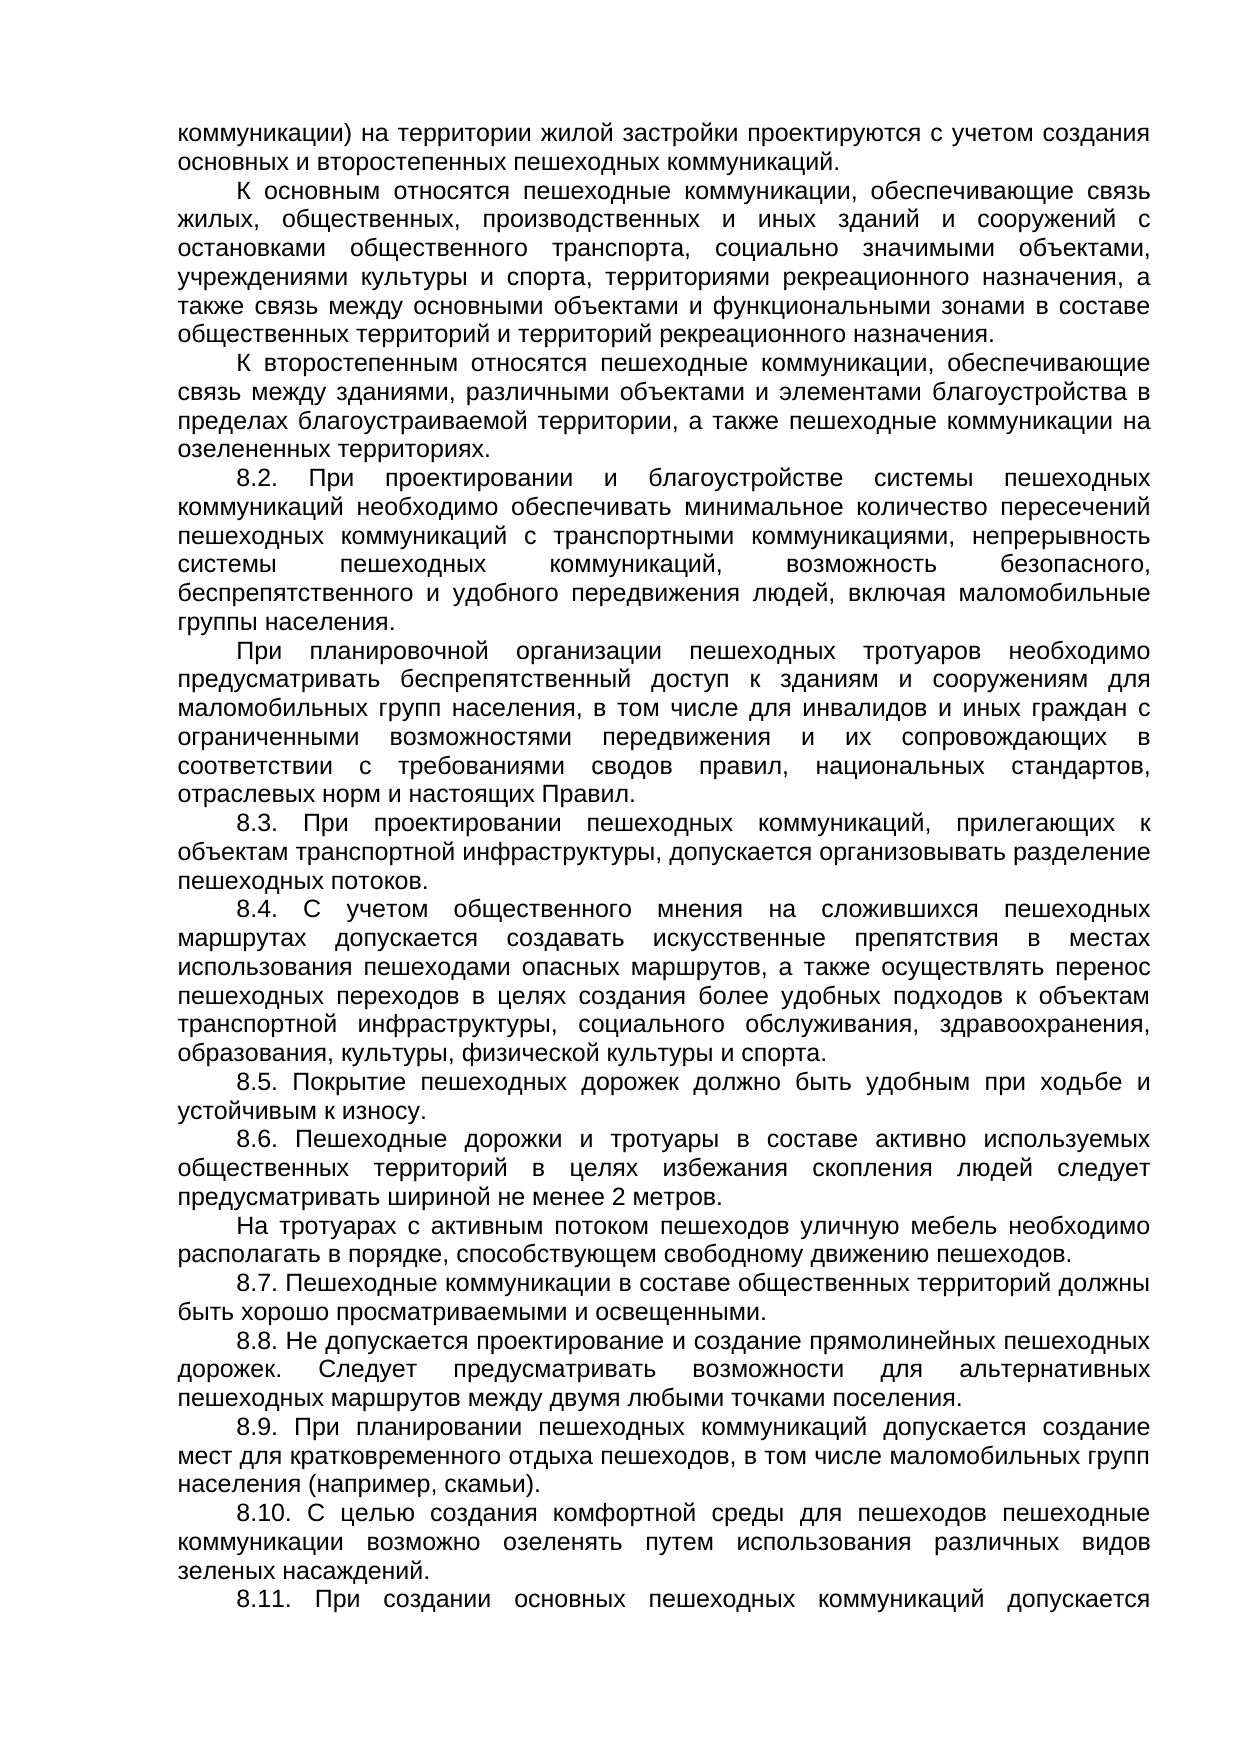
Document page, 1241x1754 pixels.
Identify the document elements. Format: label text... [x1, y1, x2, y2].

text При планировочной организации пешеходных тротуаров необходимо предусматривать беспрепятственный доступ к зданиям и сооружениям для маломобильных групп населения, в том числе для инвалидов и иных граждан с ограниченными возможностями передвижения и их сопровождающих в соответствии с требованиями сводов правил, национальных стандартов, отраслевых норм и настоящих Правил. [177, 636, 1152, 808]
text 8.8. Не допускается проектирование и создание прямолинейных пешеходных дорожек. Следует предусматривать возможности для альтернативных пешеходных маршрутов между двумя любыми точками поселения. [177, 1326, 1152, 1412]
text 8.10. С целью создания комфортной среды для пешеходов пешеходные коммуникации возможно озеленять путем использования различных видов зеленых насаждений. [177, 1498, 1152, 1584]
text 8.4. С учетом общественного мнения на сложившихся пешеходных маршрутах допускается создавать искусственные препятствия в местах использования пешеходами опасных маршрутов, а также осуществлять перенос пешеходных переходов в целях создания более удобных подходов к объектам транспортной инфраструктуры, социального обслуживания, здравоохранения, образования, культуры, физической культуры и спорта. [177, 894, 1152, 1067]
text 8.6. Пешеходные дорожки и тротуары в составе активно используемых общественных территорий в целях избежания скопления людей следует предусматривать шириной не менее 2 метров. [177, 1124, 1152, 1211]
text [177, 118, 1152, 176]
text 8.3. При проектировании пешеходных коммуникаций, прилегающих к объектам транспортной инфраструктуры, допускается организовывать разделение пешеходных потоков. [177, 808, 1152, 894]
text 8.7. Пешеходные коммуникации в составе общественных территорий должны быть хорошо просматриваемыми и освещенными. [177, 1268, 1152, 1326]
text 8.9. При планировании пешеходных коммуникаций допускается создание мест для кратковременного отдыха пешеходов, в том числе маломобильных групп населения (например, скамьи). [177, 1412, 1152, 1498]
text К основным относятся пешеходные коммуникации, обеспечивающие связь жилых, общественных, производственных и иных зданий и сооружений с остановками общественного транспорта, социально значимыми объектами, учреждениями культуры и спорта, территориями рекреационного назначения, а также связь между основными объектами и функциональными зонами в составе общественных территорий и территорий рекреационного назначения. [177, 176, 1152, 348]
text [177, 1584, 1152, 1613]
text На тротуарах с активным потоком пешеходов уличную мебель необходимо располагать в порядке, способствующем свободному движению пешеходов. [177, 1211, 1152, 1268]
text К второстепенным относятся пешеходные коммуникации, обеспечивающие связь между зданиями, различными объектами и элементами благоустройства в пределах благоустраиваемой территории, а также пешеходные коммуникации на озелененных территориях. [177, 348, 1152, 463]
text 8.2. При проектировании и благоустройстве системы пешеходных коммуникаций необходимо обеспечивать минимальное количество пересечений пешеходных коммуникаций с транспортными коммуникациями, непрерывность системы пешеходных коммуникаций, возможность безопасного, беспрепятственного и удобного передвижения людей, включая маломобильные группы населения. [177, 463, 1152, 636]
text 8.5. Покрытие пешеходных дорожек должно быть удобным при ходьбе и устойчивым к износу. [177, 1067, 1152, 1124]
